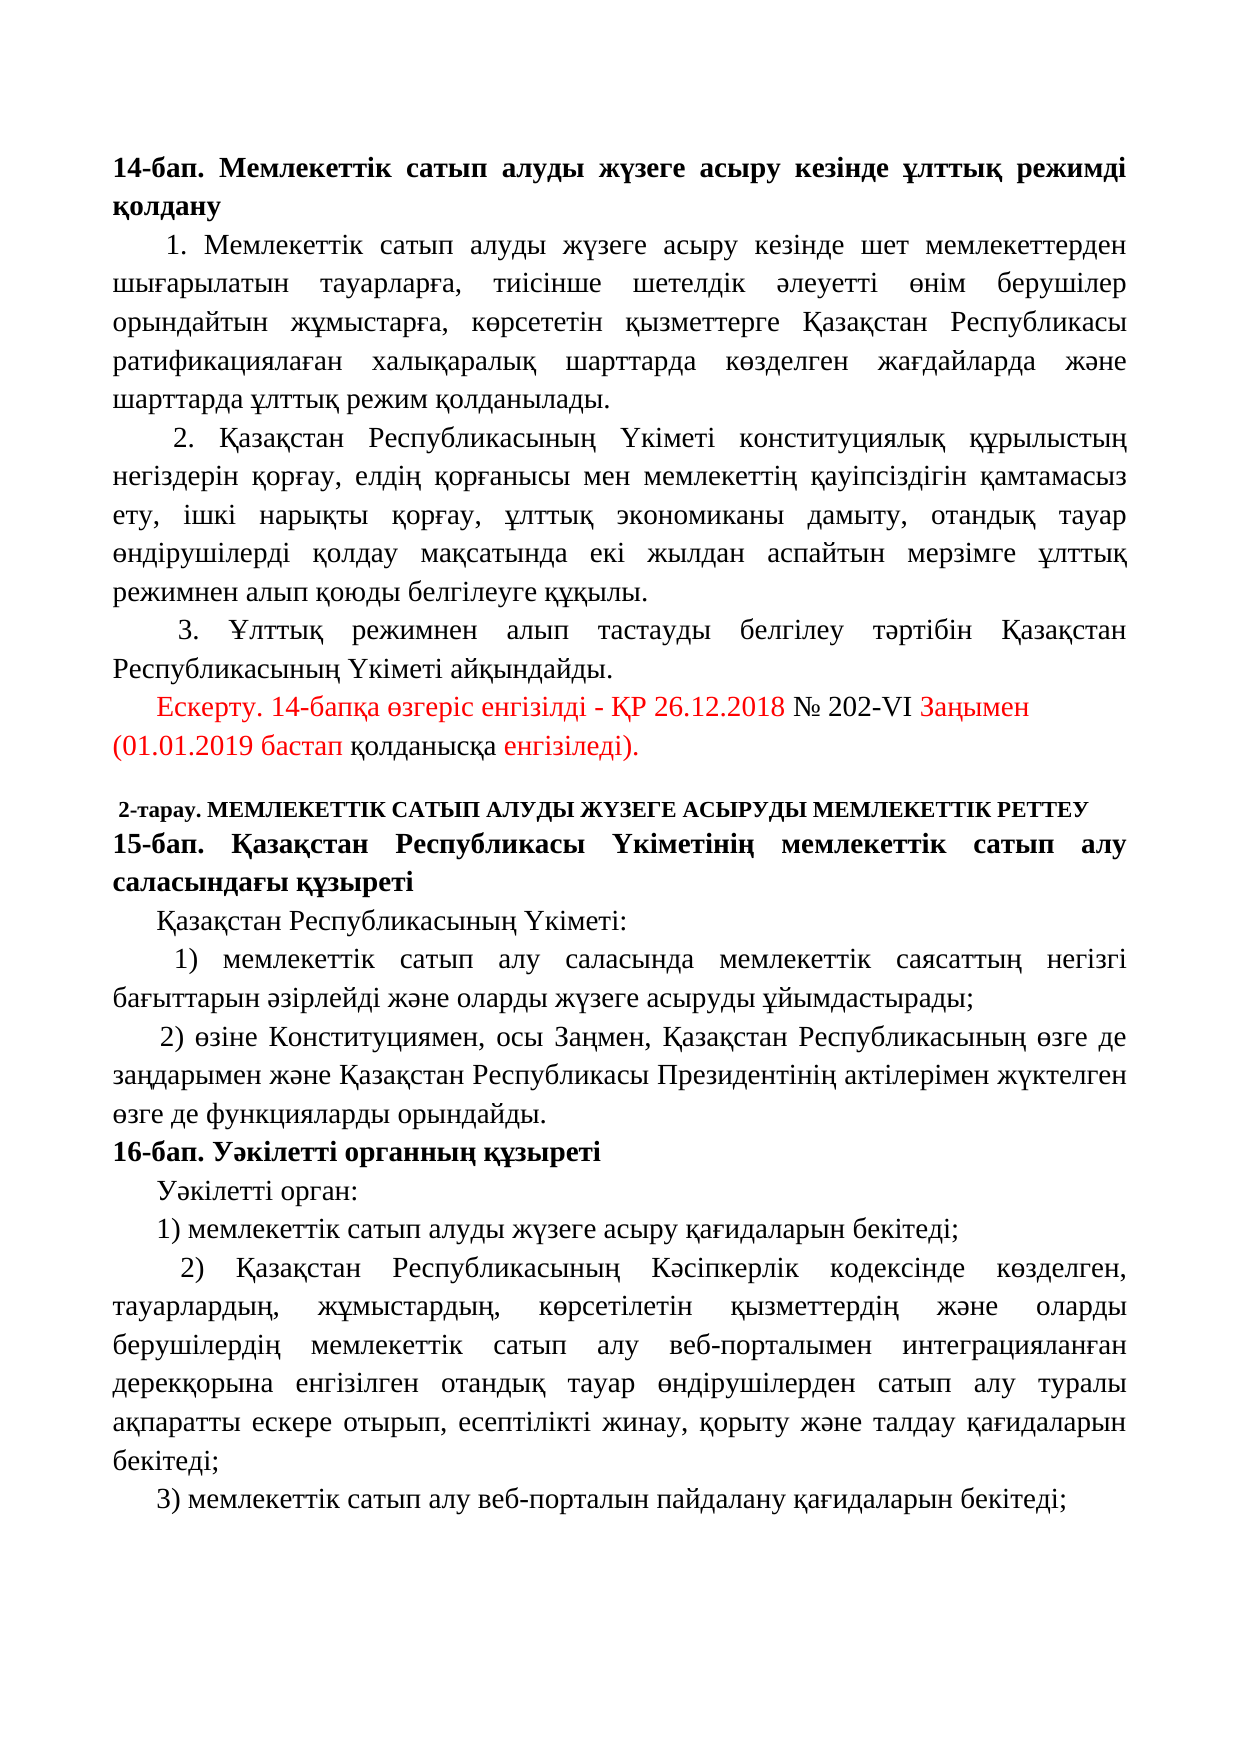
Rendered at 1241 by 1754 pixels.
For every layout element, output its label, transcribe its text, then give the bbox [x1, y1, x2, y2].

text 3. Ұлттық режимнен алып тастауды белгілеу тәртібін Қазақстан Республикасының Үкіметі айқындайды. [112, 612, 1128, 684]
text 15-бап. Қазақстан Республикасы Үкіметінің мемлекеттік сатып алу саласындағы құзыреті [112, 826, 1128, 898]
text Ескерту. 14-бапқа өзгеріс енгізілді - ҚР 26.12.2018 № 202-VI Заңымен (01.01.2019 бастап қолданысқа енгізіледі). [112, 689, 1128, 792]
text 1) мемлекеттік сатып алуды жүзеге асыру қағидаларын бекітеді; [112, 1211, 1128, 1245]
text 3) мемлекеттік сатып алу веб-порталын пайдалану қағидаларын бекітеді; [112, 1481, 1128, 1515]
text 2. Қазақстан Республикасының Үкіметі конституциялық құрылыстың негіздерін қорғау, елдің қорғанысы мен мемлекеттің қауіпсіздігін қамтамасыз ету, ішкі нарықты қорғау, ұлттық экономиканы дамыту, отандық тауар өндірушілерді қолдау мақсатында екі жылдан аспайтын мерзімге ұлттық режимнен алып қоюды белгілеуге құқылы. [112, 420, 1128, 607]
text 14-бап. Мемлекеттік сатып алуды жүзеге асыру кезінде ұлттық режимді қолдану [112, 150, 1128, 222]
text 1. Мемлекеттік сатып алуды жүзеге асыру кезінде шет мемлекеттерден шығарылатын тауарларға, тиісінше шетелдік әлеуетті өнім берушілер орындайтын жұмыстарға, көрсететін қызметтерге Қазақстан Республикасы ратификациялаған халықаралық шарттарда көзделген жағдайларда және шарттарда ұлттық режим қолданылады. [112, 227, 1128, 415]
text 1) мемлекеттік сатып алу саласында мемлекеттік саясаттың негізгі бағыттарын әзірлейді және оларды жүзеге асыруды ұйымдастырады; [112, 942, 1128, 1014]
text Уәкілетті орган: [112, 1173, 1128, 1206]
text 16-бап. Уәкілетті органның құзыреті [112, 1134, 1128, 1168]
text 2-тарау. МЕМЛЕКЕТТІК САТЫП АЛУДЫ ЖҮЗЕГЕ АСЫРУДЫ МЕМЛЕКЕТТІК РЕТТЕУ [112, 796, 1128, 822]
text Қазақстан Республикасының Үкіметі: [112, 903, 1128, 937]
text 2) Қазақстан Республикасының Кәсіпкерлік кодексінде көзделген, тауарлардың, жұмыстардың, көрсетілетін қызметтердің және оларды берушілердің мемлекеттік сатып алу веб-порталымен интеграцияланған дерекқорына енгізілген отандық тауар өндірушілерден сатып алу туралы ақпаратты ескере отырып, есептілікті жинау, қорыту және талдау қағидаларын бекітеді; [112, 1250, 1128, 1476]
text 2) өзіне Конституциямен, осы Заңмен, Қазақстан Республикасының өзге де заңдарымен және Қазақстан Республикасы Президентінің актілерімен жүктелген өзге де функцияларды орындайды. [112, 1019, 1128, 1129]
